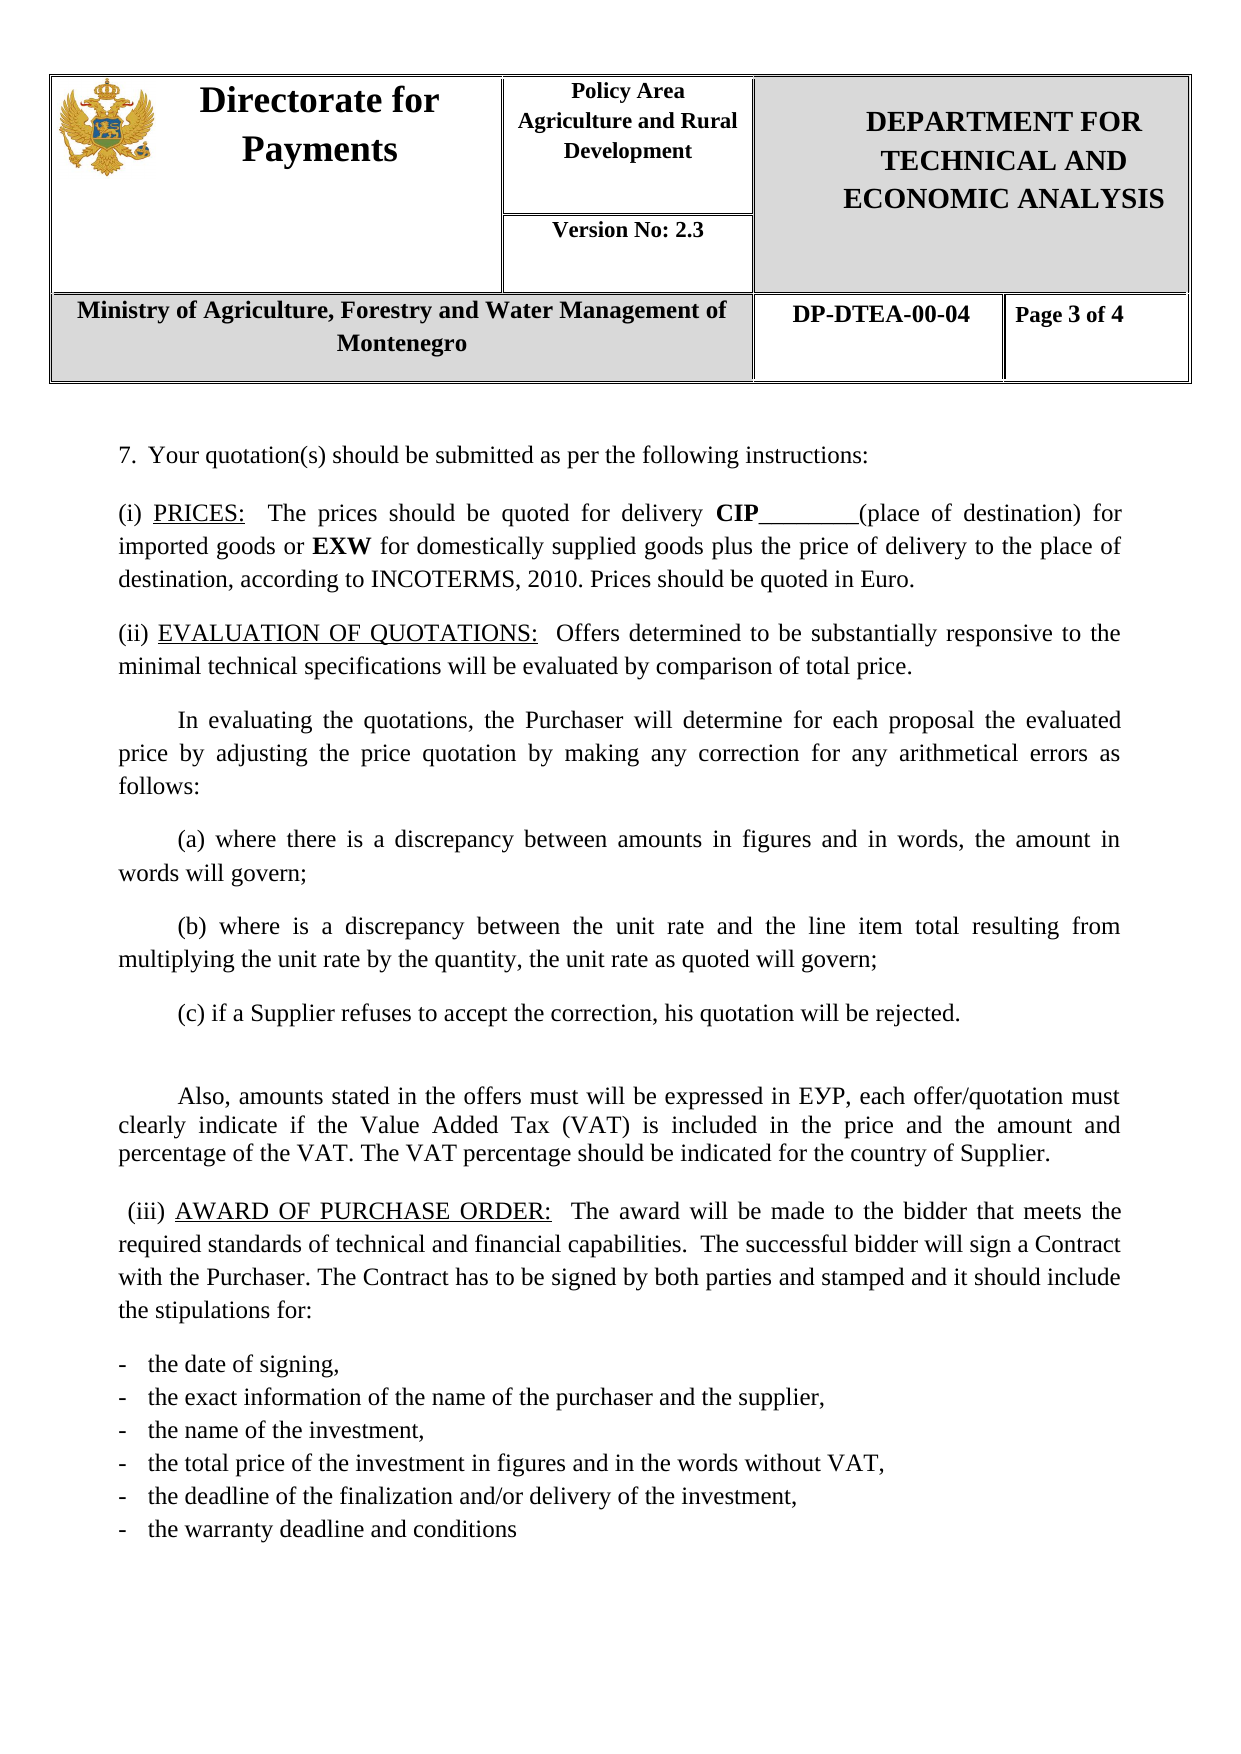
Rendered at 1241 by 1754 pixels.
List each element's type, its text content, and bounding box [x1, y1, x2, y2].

list the warranty deadline and conditions [118, 1514, 1122, 1543]
list Your quotation(s) should be submitted as per the following instructions: [118, 440, 1122, 469]
picture [56, 77, 157, 179]
list the deadline of the finalization and/or delivery of the investment, [118, 1481, 1122, 1510]
list the exact information of the name of the purchaser and the supplier, [118, 1382, 1122, 1411]
text (iii) AWARD OF PURCHASE ORDER: The award will be made to the bidder that meets the required standards of technical and financial capabilities. The successful bidder will sign a Contract with the Purchaser. The Contract has to be signed by both parties and stamped and it should include the stipulations for: [118, 1196, 1122, 1324]
list the name of the investment, [118, 1415, 1122, 1444]
text In evaluating the quotations, the Purchaser will determine for each proposal the evaluated price by adjusting the price quotation by making any correction for any arithmetical errors as follows: [118, 705, 1122, 799]
text (c) if a Supplier refuses to accept the correction, his quotation will be rejected. [118, 998, 1122, 1027]
list the total price of the investment in figures and in the words without VAT, [118, 1448, 1122, 1477]
text (i) PRICES: The prices should be quoted for delivery CIP________(place of destination) for imported goods or EXW for domestically supplied goods plus the price of delivery to the place of destination, according to INCOTERMS, 2010. Prices should be quoted in Euro. [118, 498, 1122, 593]
text (b) where is a discrepancy between the unit rate and the line item total resulting from multiplying the unit rate by the quantity, the unit rate as quoted will govern; [118, 911, 1122, 973]
text (ii) EVALUATION OF QUOTATIONS: Offers determined to be substantially responsive to the minimal technical specifications will be evaluated by comparison of total price. [118, 618, 1122, 679]
text (a) where there is a discrepancy between amounts in figures and in words, the amount in words will govern; [118, 824, 1122, 886]
list the date of signing, [118, 1349, 1122, 1378]
text Also, amounts stated in the offers must will be expressed in ЕУР, each offer/quotation must clearly indicate if the Value Added Tax (VAT) is included in the price and the amount and percentage of the VAT. The VAT percentage should be indicated for the country of Supplier. [118, 1081, 1122, 1167]
